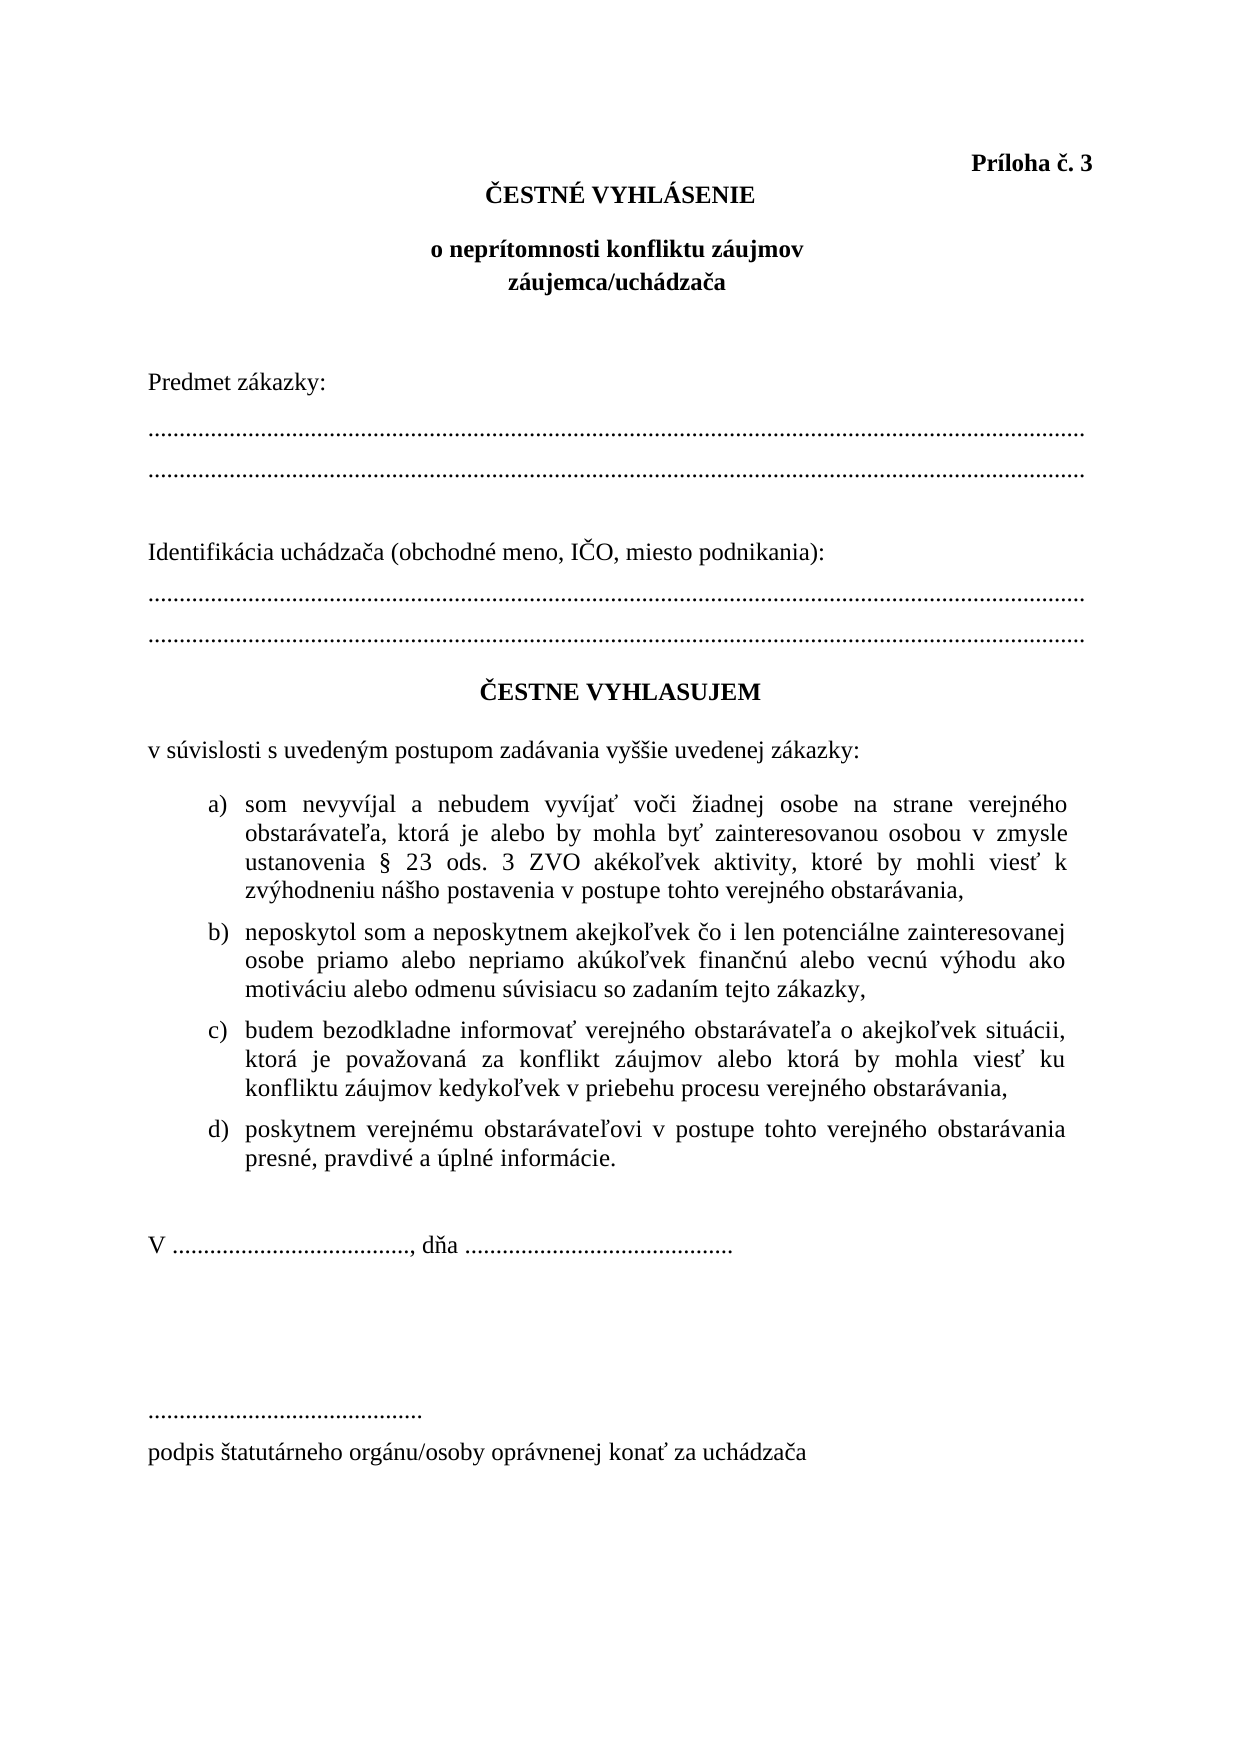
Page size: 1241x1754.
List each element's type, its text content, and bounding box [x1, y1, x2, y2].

text ČESTNÉ VYHLÁSENIE [148, 181, 1093, 209]
text o neprítomnosti konfliktu záujmov záujemca/uchádzača [409, 234, 824, 296]
text podpis štatutárneho orgánu/osoby oprávnenej konať za uchádzača [148, 1437, 1093, 1465]
text ČESTNE VYHLASUJEM [148, 677, 1093, 706]
text v súvislosti s uvedeným postupom zadávania vyššie uvedenej zákazky: [148, 736, 1093, 764]
list budem bezodkladne informovať verejného obstarávateľa o akejkoľvek situácii, ktorá je považovaná za konflikt záujmov alebo ktorá by mohla viesť ku konfliktu záujmov kedykoľvek v priebehu procesu verejného obstarávania, [208, 1016, 1068, 1102]
text V ......................................, dňa ........................................... [148, 1230, 1093, 1259]
text Identifikácia uchádzača (obchodné meno, IČO, miesto podnikania): [148, 537, 1093, 566]
text Príloha č. 3 [148, 148, 1093, 176]
text ............................................ [148, 1395, 1093, 1424]
list poskytnem verejnému obstarávateľovi v postupe tohto verejného obstarávania presné, pravdivé a úplné informácie. [208, 1114, 1068, 1172]
text Predmet zákazky: [148, 367, 1093, 396]
text ...................................................................................................................................................... [148, 413, 1093, 441]
list som nevyvíjal a nebudem vyvíjať voči žiadnej osobe na strane verejného obstarávateľa, ktorá je alebo by mohla byť zainteresovanou osobou v zmysle ustanovenia § 23 ods. 3 ZVO akékoľvek aktivity, ktoré by mohli viesť k zvýhodneniu nášho postavenia v postupe tohto verejného obstarávania, [208, 789, 1068, 904]
text ...................................................................................................................................................... [148, 454, 1093, 483]
text ...................................................................................................................................................... [148, 619, 1093, 648]
list neposkytol som a neposkytnem akejkoľvek čo i len potenciálne zainteresovanej osobe priamo alebo nepriamo akúkoľvek finančnú alebo vecnú výhodu ako motiváciu alebo odmenu súvisiacu so zadaním tejto zákazky, [208, 917, 1068, 1003]
text ...................................................................................................................................................... [148, 578, 1093, 607]
